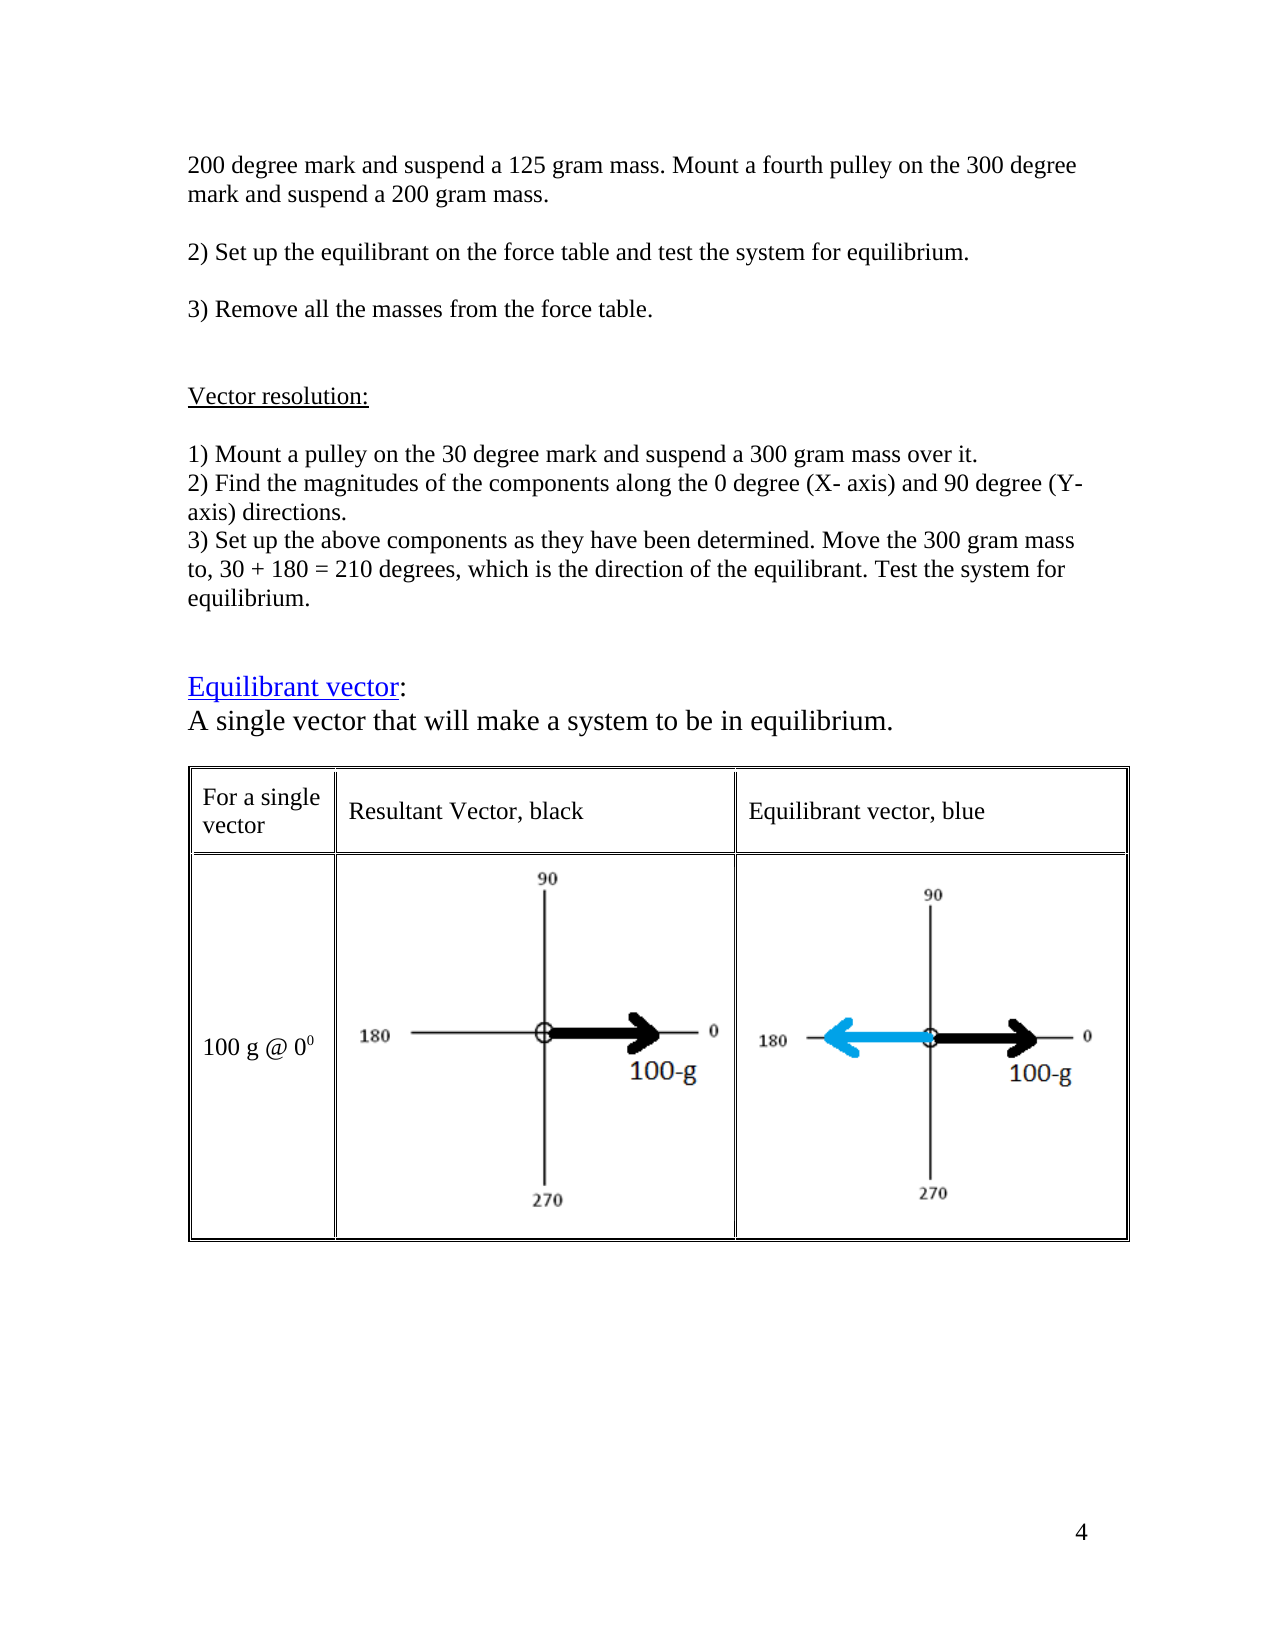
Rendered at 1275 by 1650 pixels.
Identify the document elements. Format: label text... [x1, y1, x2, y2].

text Equilibrant vector: A single vector that will make a system to be in equilibrium. [187, 641, 1087, 737]
text 2) Set up the equilibrant on the force table and test the system for equilibrium. [187, 237, 1087, 265]
text Vector resolution: [187, 352, 1087, 410]
table_cell [336, 855, 736, 1238]
table_cell [736, 852, 1128, 1238]
table_header Resultant Vector, black [336, 769, 736, 852]
text 3) Remove all the masses from the force table. [187, 294, 1087, 323]
picture [348, 867, 735, 1221]
table_header Equilibrant vector, blue [736, 769, 1126, 852]
picture [748, 884, 1111, 1209]
table_cell 100 g @ 00 [190, 852, 336, 1238]
table_header For a single vector [192, 769, 336, 852]
text 1) Mount a pulley on the 30 degree mark and suspend a 300 gram mass over it. 2) Find the magnitudes of the components along the 0 degree (X- axis) and 90 degree (Y-axis) directions. 3) Set up the above components as they have been determined. Move the 300 gram mass to, 30 + 180 = 210 degrees, which is the direction of the equilibrant. Test the system for equilibrium. [187, 439, 1087, 612]
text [187, 150, 1087, 207]
